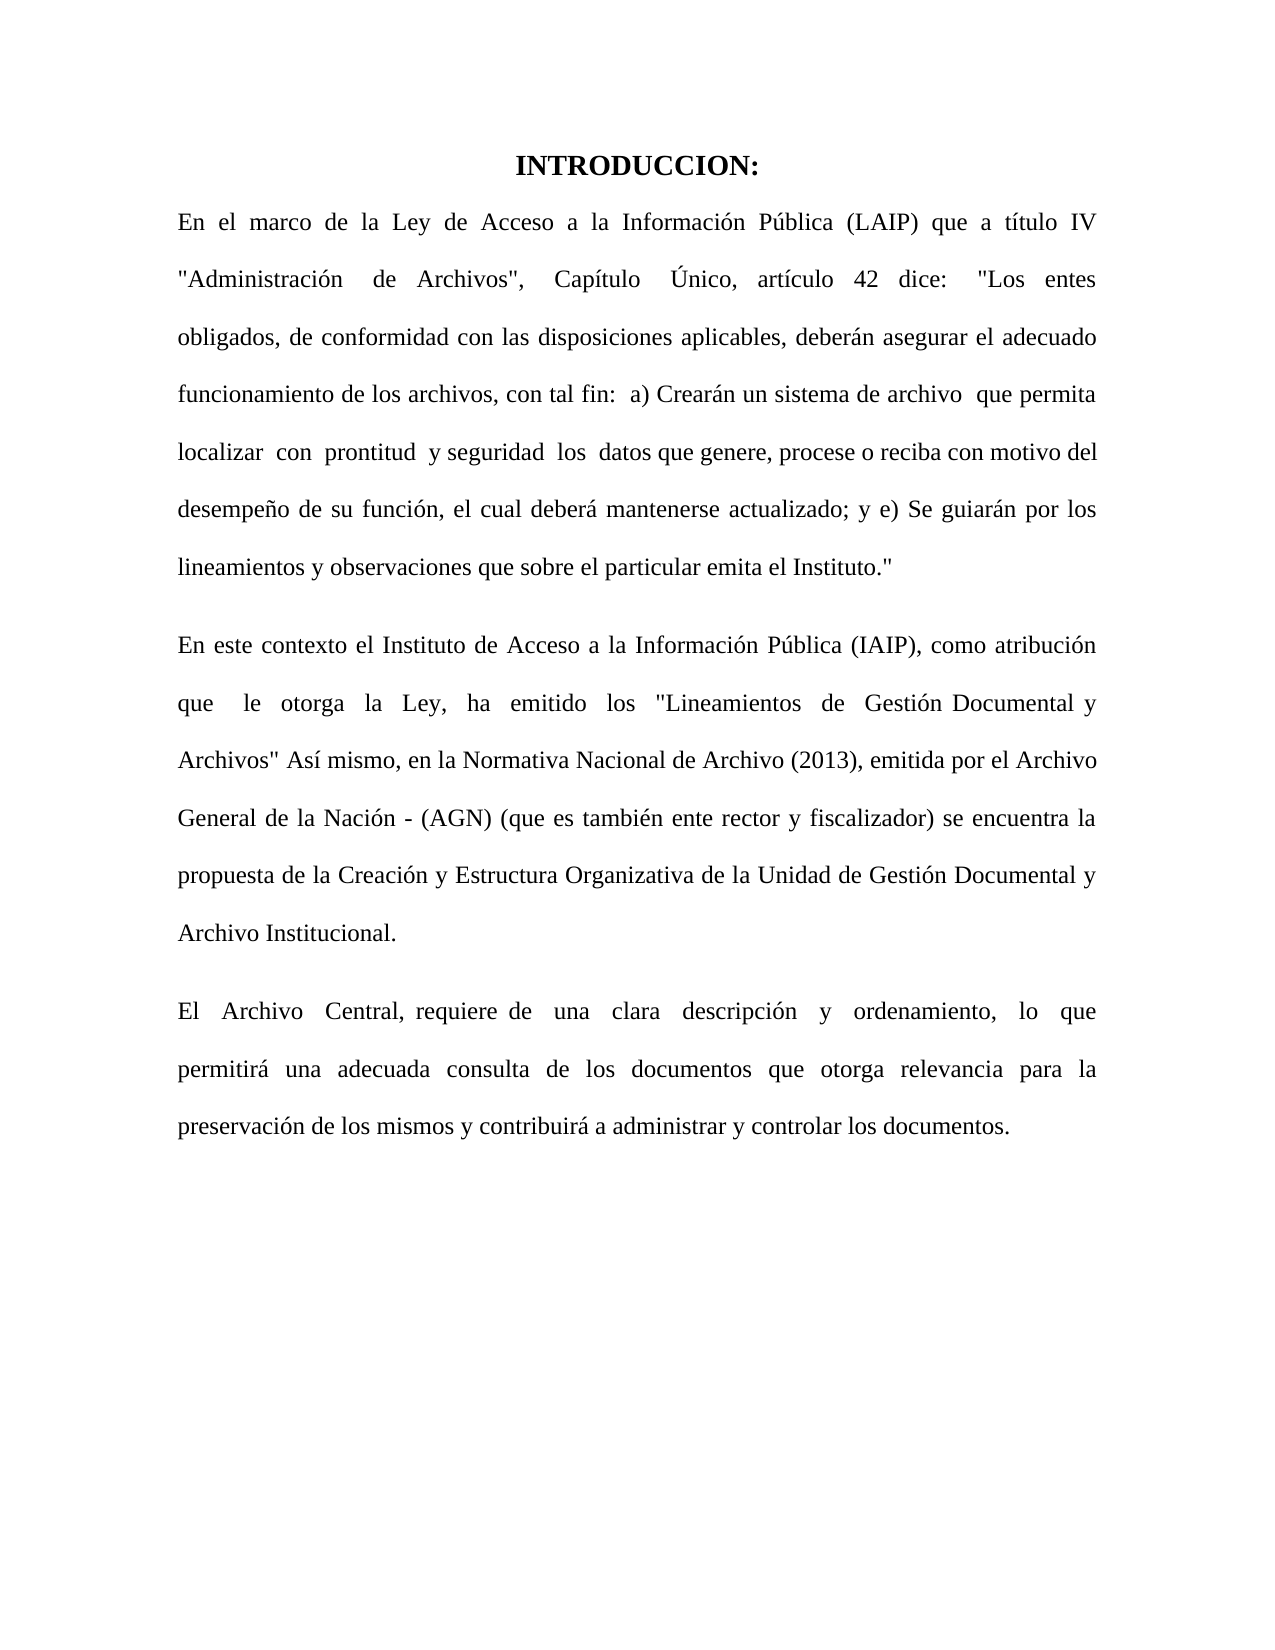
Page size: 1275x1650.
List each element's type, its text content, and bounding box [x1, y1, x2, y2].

text El Archivo Central, requiere de una clara descripción y ordenamiento, lo que permitirá una adecuada consulta de los documentos que otorga relevancia para la preservación de los mismos y contribuirá a administrar y controlar los documentos. [177, 996, 1098, 1140]
text En este contexto el Instituto de Acceso a la Información Pública (IAIP), como atribución que le otorga la Ley, ha emitido los "Lineamientos de Gestión Documental y Archivos" Así mismo, en la Normativa Nacional de Archivo (2013), emitida por el Archivo General de la Nación - (AGN) (que es también ente rector y fiscalizador) se encuentra la propuesta de la Creación y Estructura Organizativa de la Unidad de Gestión Documental y Archivo Institucional. [177, 630, 1098, 947]
text En el marco de la Ley de Acceso a la Información Pública (LAIP) que a título IV "Administración de Archivos", Capítulo Único, artículo 42 dice: "Los entes obligados, de conformidad con las disposiciones aplicables, deberán asegurar el adecuado funcionamiento de los archivos, con tal fin: a) Crearán un sistema de archivo que permita localizar con prontitud y seguridad los datos que genere, procese o reciba con motivo del desempeño de su función, el cual deberá mantenerse actualizado; y e) Se guiarán por los lineamientos y observaciones que sobre el particular emita el Instituto." [177, 207, 1098, 581]
